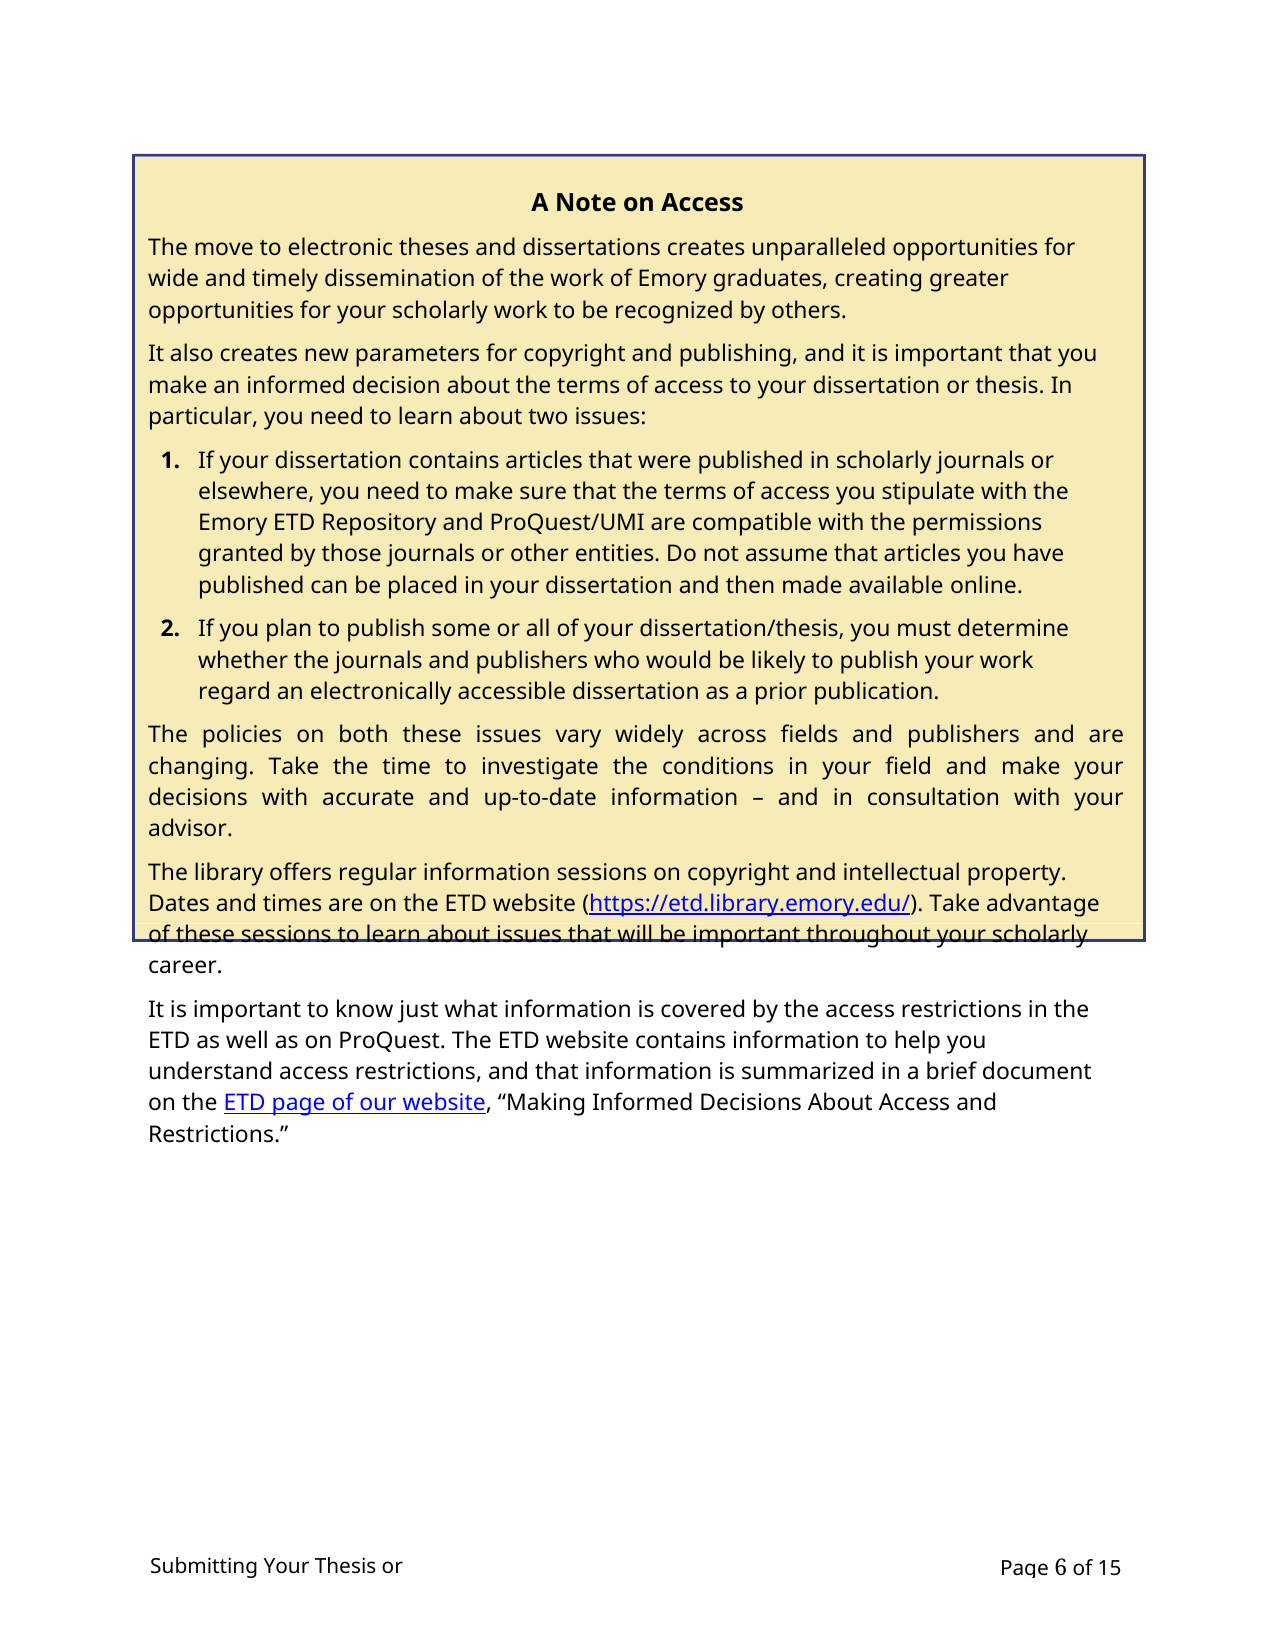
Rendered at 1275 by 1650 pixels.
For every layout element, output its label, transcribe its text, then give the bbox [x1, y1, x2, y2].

text It is important to know just what information is covered by the access restrictions in the ETD as well as on ProQuest. The ETD website contains information to help you understand access restrictions, and that information is summarized in a brief document on the ETD page of our website, “Making Informed Decisions About Access and Restrictions.” [148, 992, 1108, 1149]
list If your dissertation contains articles that were published in scholarly journals or elsewhere, you need to make sure that the terms of access you stipulate with the Emory ETD Repository and ProQuest/UMI are compatible with the permissions granted by those journals or other entities. Do not assume that articles you have published can be placed in your dissertation and then made available online. [160, 443, 1113, 600]
text It also creates new parameters for copyright and publishing, and it is important that you make an informed decision about the terms of access to your dissertation or thesis. In particular, you need to learn about two issues: [148, 337, 1112, 431]
text The policies on both these issues vary widely across fields and publishers and are changing. Take the time to investigate the conditions in your field and make your decisions with accurate and up-to-date information – and in consultation with your advisor. [148, 718, 1125, 843]
text The move to electronic theses and dissertations creates unparalleled opportunities for wide and timely dissemination of the work of Emory graduates, creating greater opportunities for your scholarly work to be recognized by others. [148, 231, 1125, 325]
list If you plan to publish some or all of your dissertation/thesis, you must determine whether the journals and publishers who would be likely to publish your work regard an electronically accessible dissertation as a prior publication. [160, 612, 1097, 706]
subtitle A Note on Access [365, 184, 909, 218]
text The library offers regular information sessions on copyright and intellectual property. Dates and times are on the ETD website (https://etd.library.emory.edu/). Take advantage of these sessions to learn about issues that will be important throughout your scholarly career. [148, 855, 1106, 980]
